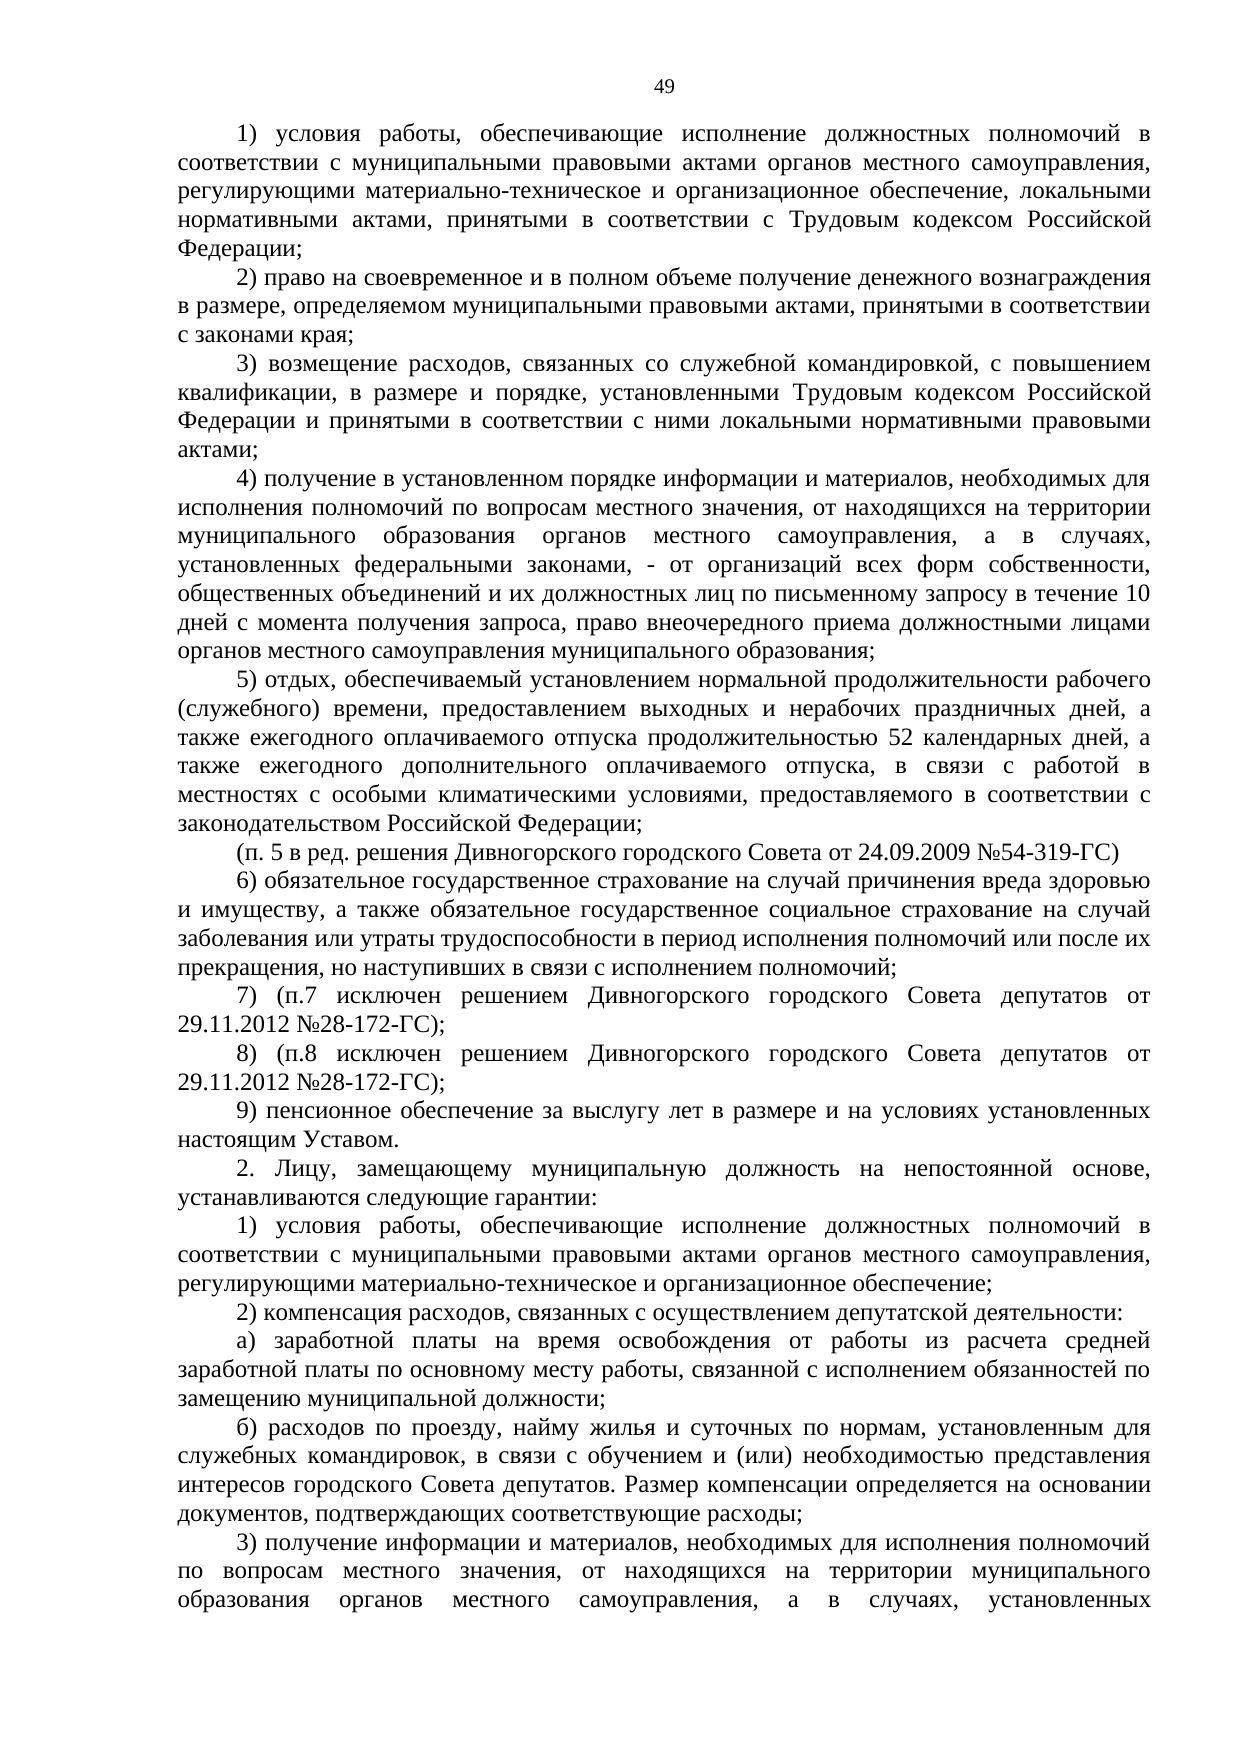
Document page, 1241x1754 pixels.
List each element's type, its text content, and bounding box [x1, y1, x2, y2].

text 1) условия работы, обеспечивающие исполнение должностных полномочий в соответствии с муниципальными правовыми актами органов местного самоуправления, регулирующими материально-техническое и организационное обеспечение; [177, 1211, 1152, 1297]
text б) расходов по проезду, найму жилья и суточных по нормам, установленным для служебных командировок, в связи с обучением и (или) необходимостью представления интересов городского Совета депутатов. Размер компенсации определяется на основании документов, подтверждающих соответствующие расходы; [177, 1412, 1152, 1527]
text 7) (п.7 исключен решением Дивногорского городского Совета депутатов от 29.11.2012 №28-172-ГС); [177, 981, 1152, 1038]
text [177, 1527, 1152, 1613]
text 6) обязательное государственное страхование на случай причинения вреда здоровью и имуществу, а также обязательное государственное социальное страхование на случай заболевания или утраты трудоспособности в период исполнения полномочий или после их прекращения, но наступивших в связи с исполнением полномочий; [177, 866, 1152, 981]
text 3) возмещение расходов, связанных со служебной командировкой, с повышением квалификации, в размере и порядке, установленными Трудовым кодексом Российской Федерации и принятыми в соответствии с ними локальными нормативными правовыми актами; [177, 348, 1152, 463]
text 2) компенсация расходов, связанных с осуществлением депутатской деятельности: [177, 1297, 1152, 1326]
text (п. 5 в ред. решения Дивногорского городского Совета от 24.09.2009 №54-319-ГС) [177, 837, 1152, 866]
text а) заработной платы на время освобождения от работы из расчета средней заработной платы по основному месту работы, связанной с исполнением обязанностей по замещению муниципальной должности; [177, 1326, 1152, 1412]
text 4) получение в установленном порядке информации и материалов, необходимых для исполнения полномочий по вопросам местного значения, от находящихся на территории муниципального образования органов местного самоуправления, а в случаях, установленных федеральными законами, - от организаций всех форм собственности, общественных объединений и их должностных лиц по письменному запросу в течение 10 дней с момента получения запроса, право внеочередного приема должностными лицами органов местного самоуправления муниципального образования; [177, 463, 1152, 664]
text 5) отдых, обеспечиваемый установлением нормальной продолжительности рабочего (служебного) времени, предоставлением выходных и нерабочих праздничных дней, а также ежегодного оплачиваемого отпуска продолжительностью 52 календарных дней, а также ежегодного дополнительного оплачиваемого отпуска, в связи с работой в местностях с особыми климатическими условиями, предоставляемого в соответствии с законодательством Российской Федерации; [177, 664, 1152, 837]
text 2. Лицу, замещающему муниципальную должность на непостоянной основе, устанавливаются следующие гарантии: [177, 1153, 1152, 1211]
text 9) пенсионное обеспечение за выслугу лет в размере и на условиях установленных настоящим Уставом. [177, 1096, 1152, 1153]
text 1) условия работы, обеспечивающие исполнение должностных полномочий в соответствии с муниципальными правовыми актами органов местного самоуправления, регулирующими материально-техническое и организационное обеспечение, локальными нормативными актами, принятыми в соответствии с Трудовым кодексом Российской Федерации; [177, 118, 1152, 262]
text 8) (п.8 исключен решением Дивногорского городского Совета депутатов от 29.11.2012 №28-172-ГС); [177, 1038, 1152, 1096]
text 2) право на своевременное и в полном объеме получение денежного вознаграждения в размере, определяемом муниципальными правовыми актами, принятыми в соответствии с законами края; [177, 262, 1152, 348]
